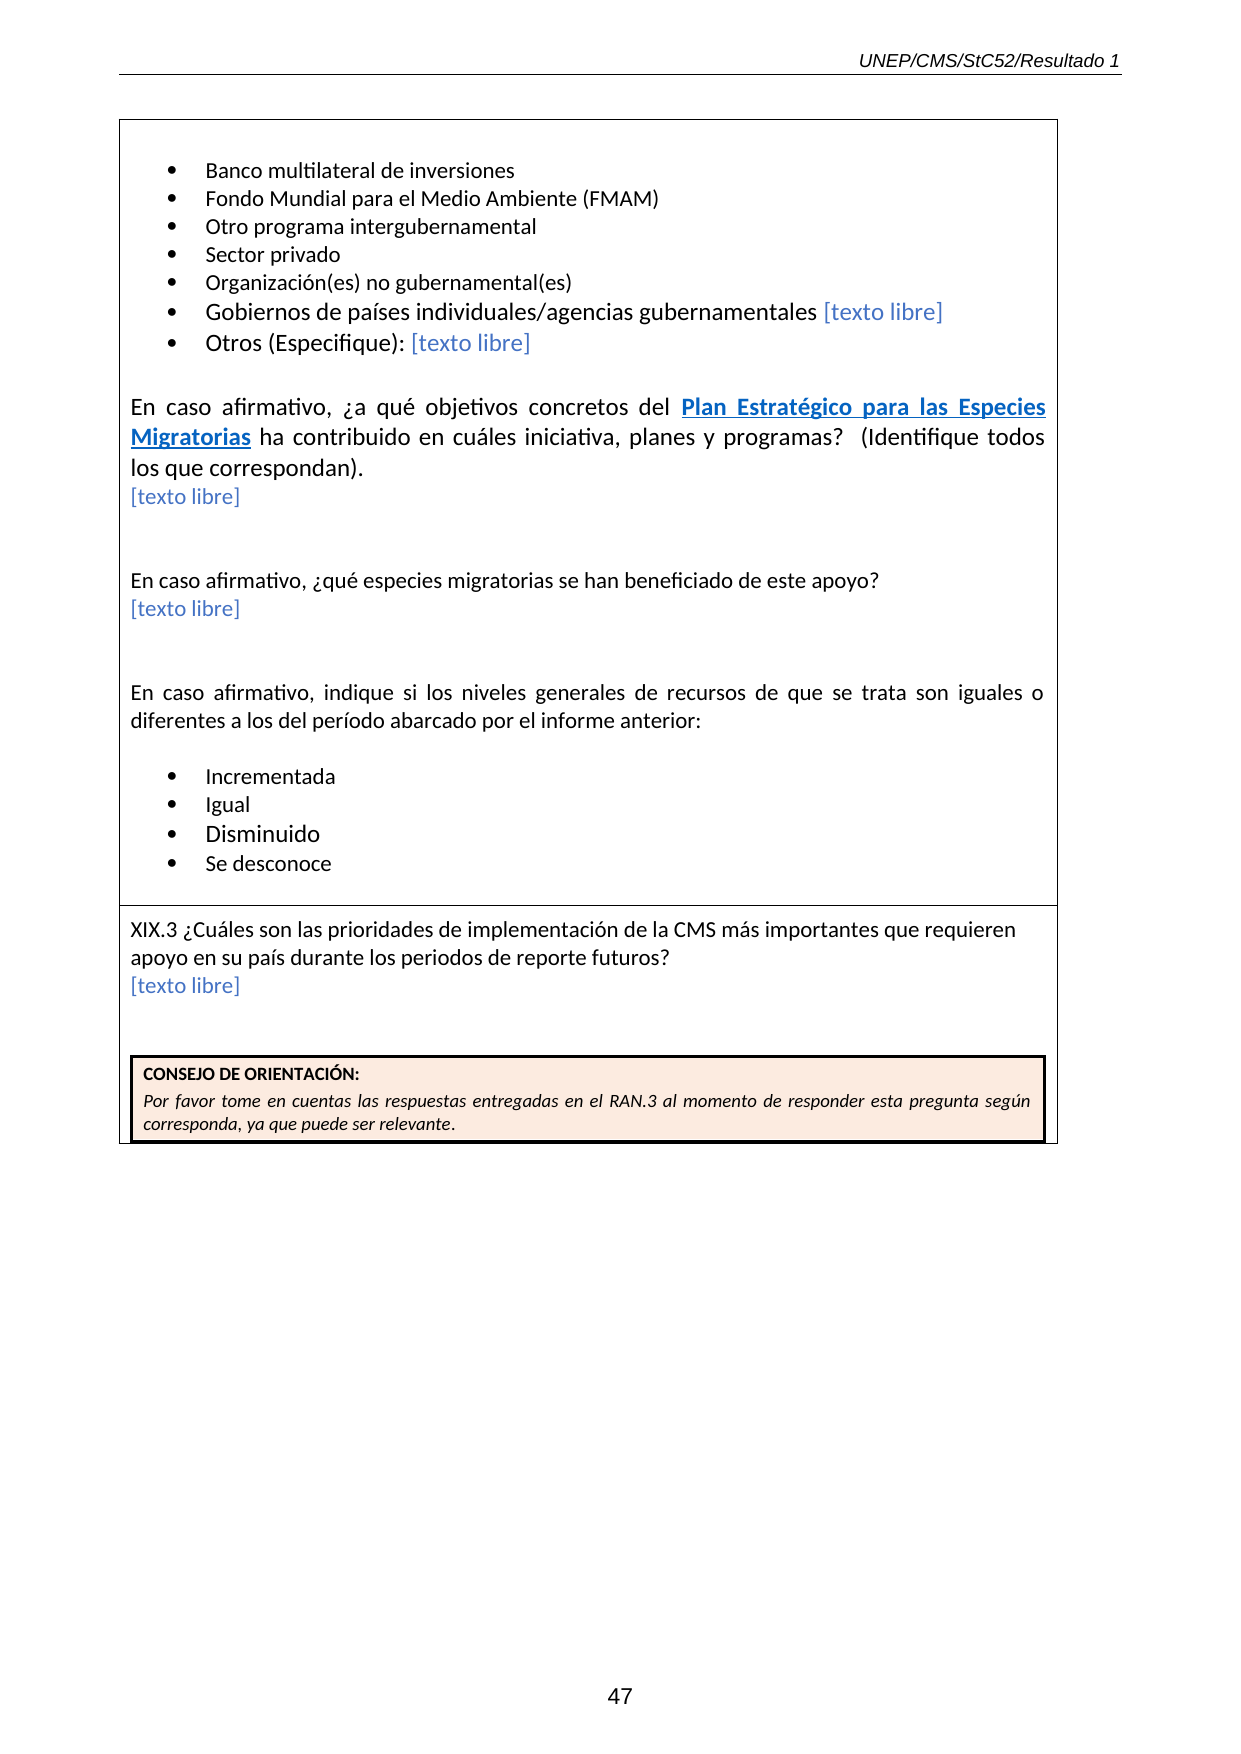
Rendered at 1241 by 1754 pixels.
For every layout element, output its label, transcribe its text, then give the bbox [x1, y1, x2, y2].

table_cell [120, 120, 1057, 905]
table_cell XIX.3 ¿Cuáles son las prioridades de implementación de la CMS más importantes que requieren apoyo en su país durante los periodos de reporte futuros? [texto libre] [120, 906, 1057, 1143]
